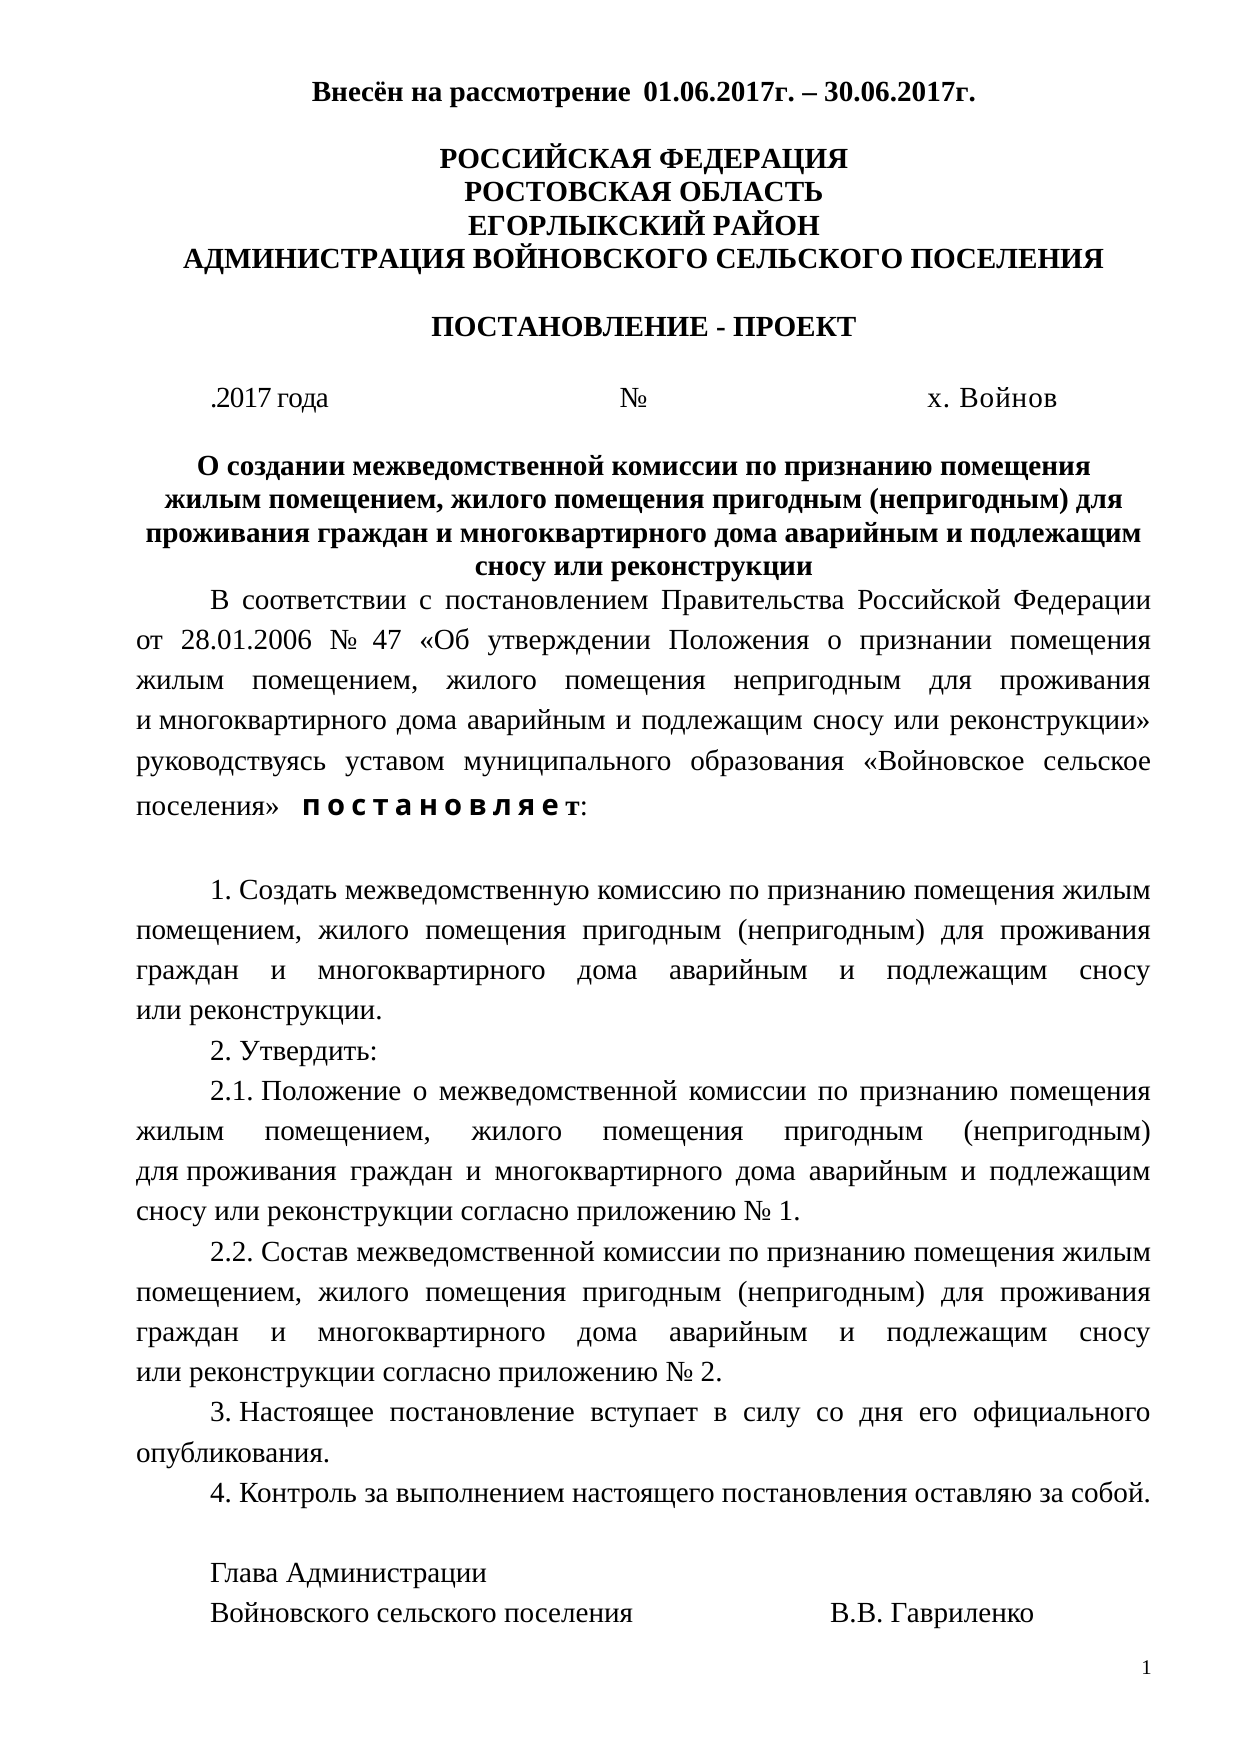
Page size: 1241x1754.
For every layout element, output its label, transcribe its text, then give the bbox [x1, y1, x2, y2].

text РОСТОВСКАЯ ОБЛАСТЬ [136, 174, 1152, 208]
text Глава Администрации [136, 1555, 1152, 1589]
text 1. Создать межведомственную комиссию по признанию помещения жилым помещением, жилого помещения пригодным (непригодным) для проживания граждан и многоквартирного дома аварийным и подлежащим сносу или реконструкции. [136, 872, 1152, 1026]
text 3. Настоящее постановление вступает в силу со дня его официального опубликования. [136, 1394, 1152, 1468]
text АДМИНИСТРАЦИЯ ВОЙНОВСКОГО СЕЛЬСКОГО ПОСЕЛЕНИЯ [136, 242, 1152, 275]
title жилым помещением, жилого помещения пригодным (непригодным) для проживания граждан и многоквартирного дома аварийным и подлежащим сносу или реконструкции [136, 481, 1152, 582]
text ПОСТАНОВЛЕНИЕ - ПРОЕКТ [136, 309, 1152, 342]
text ЕГОРЛЫКСКИЙ РАЙОН [136, 208, 1152, 242]
text 2.2. Состав межведомственной комиссии по признанию помещения жилым помещением, жилого помещения пригодным (непригодным) для проживания граждан и многоквартирного дома аварийным и подлежащим сносу или реконструкции согласно приложению № 2. [136, 1234, 1152, 1388]
text 2. Утвердить: [136, 1033, 1152, 1066]
text Внесён на рассмотрение 01.06.2017г. – 30.06.2017г. [136, 74, 1152, 107]
text В соответствии с постановлением Правительства Российской Федерации от 28.01.2006 № 47 «Об утверждении Положения о признании помещения жилым помещением, жилого помещения непригодным для проживания и многоквартирного дома аварийным и подлежащим сносу или реконструкции» руководствуясь уставом муниципального образования «Войновское сельское поселения» постановляет: [136, 582, 1152, 824]
text 4. Контроль за выполнением настоящего постановления оставляю за собой. [136, 1475, 1152, 1508]
text .2017 года № х. Войнов [136, 381, 1152, 414]
title О создании межведомственной комиссии по признанию помещения [136, 448, 1152, 481]
text Войновского сельского поселения В.В. Гавриленко [136, 1596, 1152, 1629]
text 2.1. Положение о межведомственной комиссии по признанию помещения жилым помещением, жилого помещения пригодным (непригодным) для проживания граждан и многоквартирного дома аварийным и подлежащим сносу или реконструкции согласно приложению № 1. [136, 1073, 1152, 1227]
text РОССИЙСКАЯ ФЕДЕРАЦИЯ [136, 141, 1152, 174]
